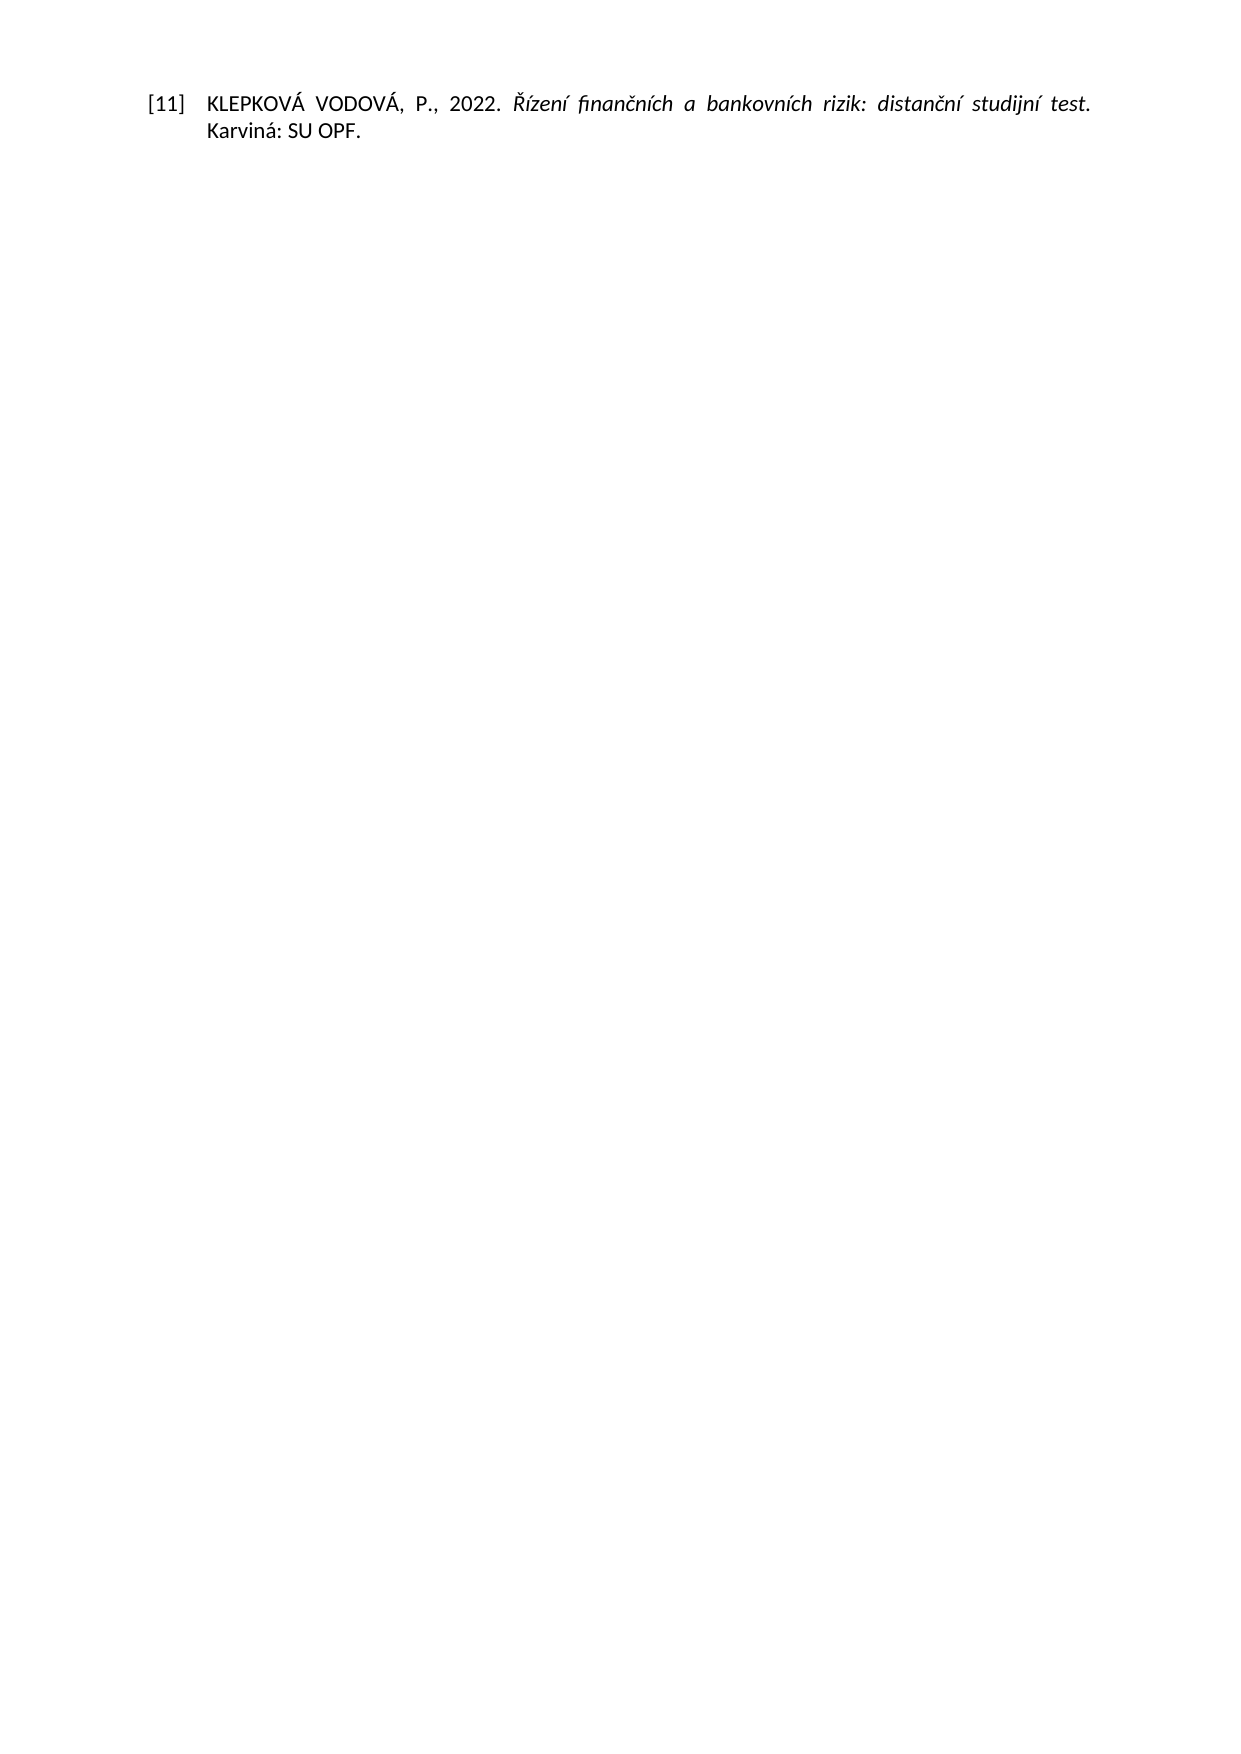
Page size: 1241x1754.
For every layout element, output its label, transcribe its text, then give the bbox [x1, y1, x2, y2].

list KLEPKOVÁ VODOVÁ, P., 2022. Řízení finančních a bankovních rizik: distanční studijní test. Karviná: SU OPF. [148, 89, 1092, 145]
